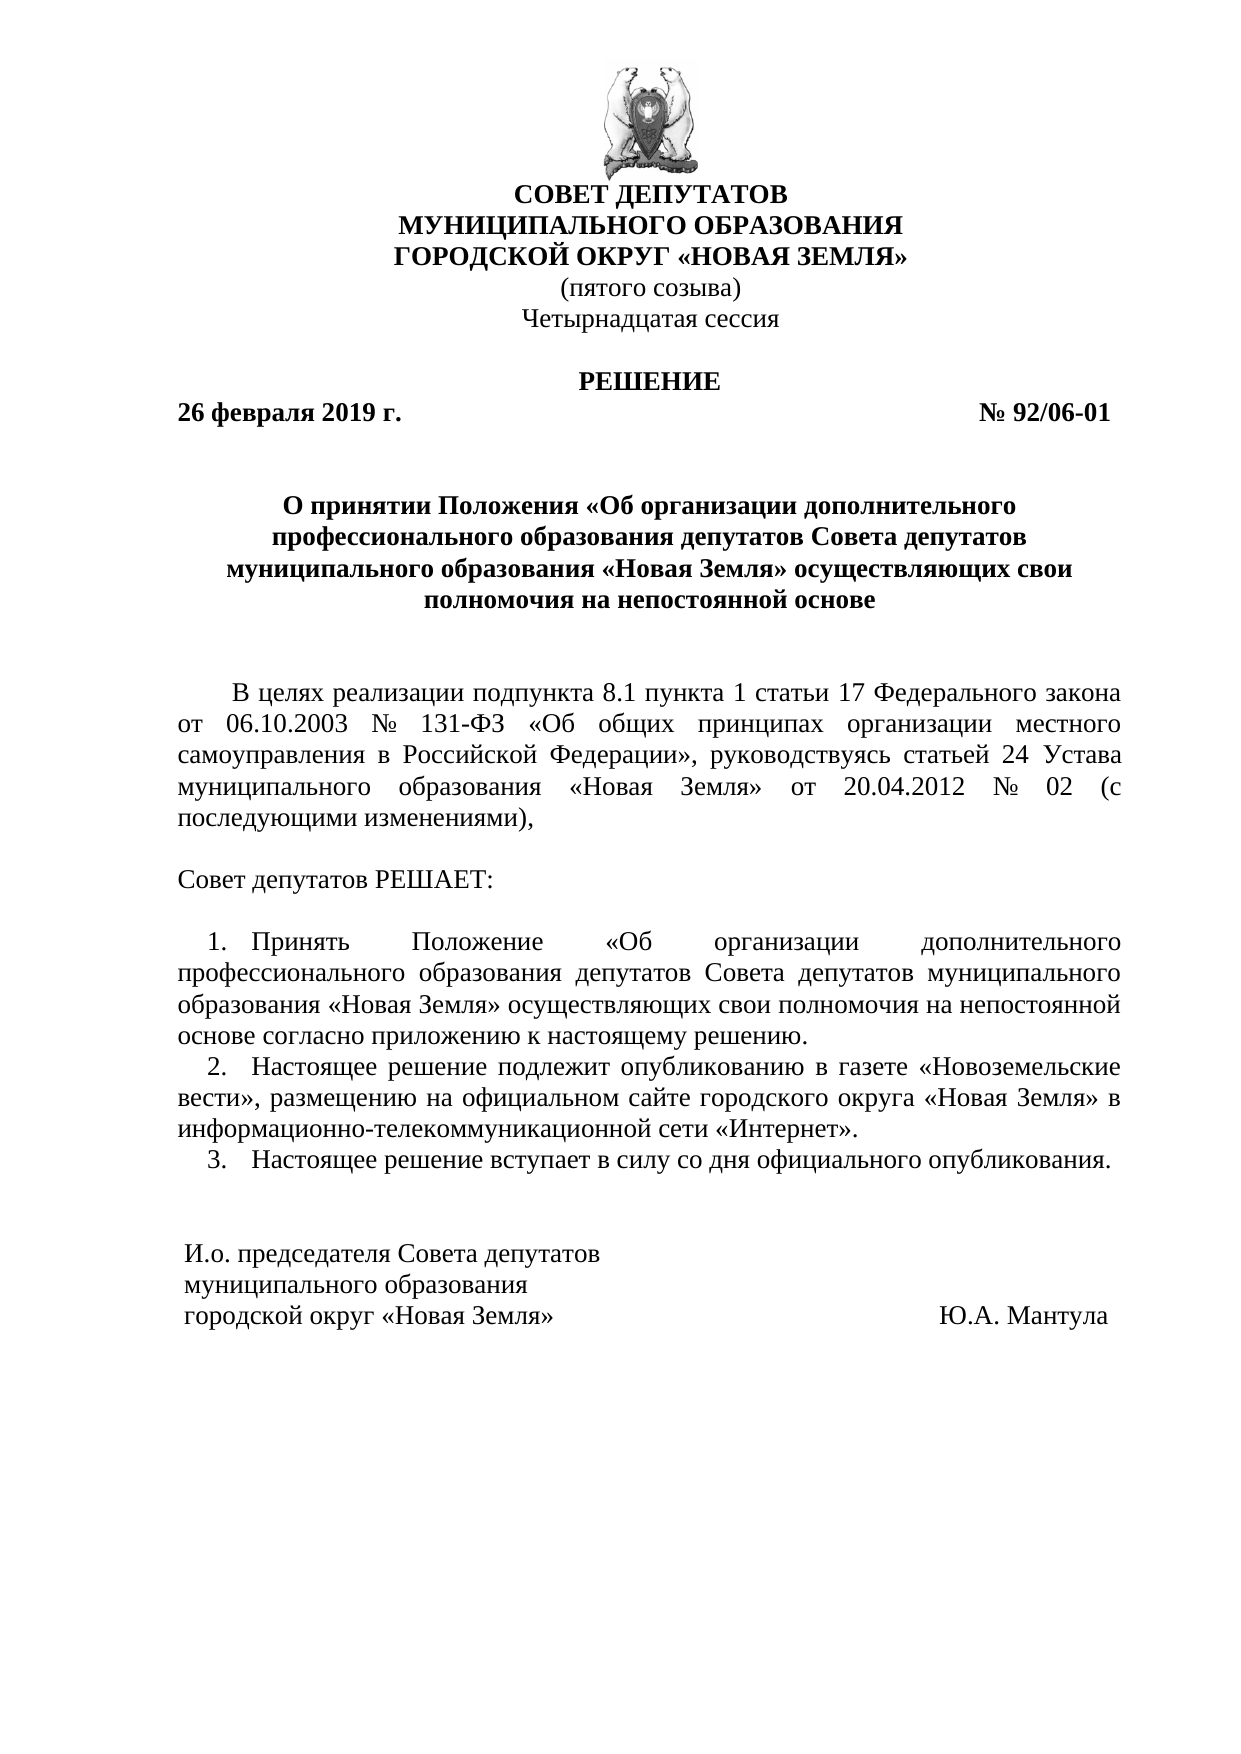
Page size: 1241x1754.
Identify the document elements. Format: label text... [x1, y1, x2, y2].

text Четырнадцатая сессия [177, 302, 1124, 334]
text 26 февраля 2019 г. № 92/06-01 [177, 396, 1122, 427]
text СОВЕТ ДЕПУТАТОВ [177, 178, 1124, 209]
text И.о. председателя Совета депутатов [177, 1237, 1122, 1268]
text ГОРОДСКОЙ ОКРУГ «НОВАЯ ЗЕМЛЯ» [177, 240, 1124, 271]
text (пятого созыва) [177, 271, 1124, 302]
text 2. Настоящее решение подлежит опубликованию в газете «Новоземельские вести», размещению на официальном сайте городского округа «Новая Земля» в информационно-телекоммуникационной сети «Интернет». [177, 1050, 1122, 1143]
text 3. Настоящее решение вступает в силу со дня официального опубликования. [177, 1143, 1122, 1174]
text муниципального образования [177, 1268, 1122, 1299]
text городской округ «Новая Земля» Ю.А. Мантула [177, 1299, 1122, 1330]
text МУНИЦИПАЛЬНОГО ОБРАЗОВАНИЯ [177, 209, 1124, 240]
text В целях реализации подпункта 8.1 пункта 1 статьи 17 Федерального закона от 06.10.2003 № 131-ФЗ «Об общих принципах организации местного самоуправления в Российской Федерации», руководствуясь статьей 24 Устава муниципального образования «Новая Земля» от 20.04.2012 № 02 (с последующими изменениями), [177, 676, 1122, 832]
text О принятии Положения «Об организации дополнительного профессионального образования депутатов Совета депутатов муниципального образования «Новая Земля» осуществляющих свои полномочия на непостоянной основе [177, 489, 1122, 614]
text Совет депутатов РЕШАЕТ: [177, 863, 1122, 894]
list Принять Положение «Об организации дополнительного профессионального образования депутатов Совета депутатов муниципального образования «Новая Земля» осуществляющих свои полномочия на непостоянной основе согласно приложению к настоящему решению. [177, 925, 1122, 1050]
text РЕШЕНИЕ [177, 365, 1122, 396]
